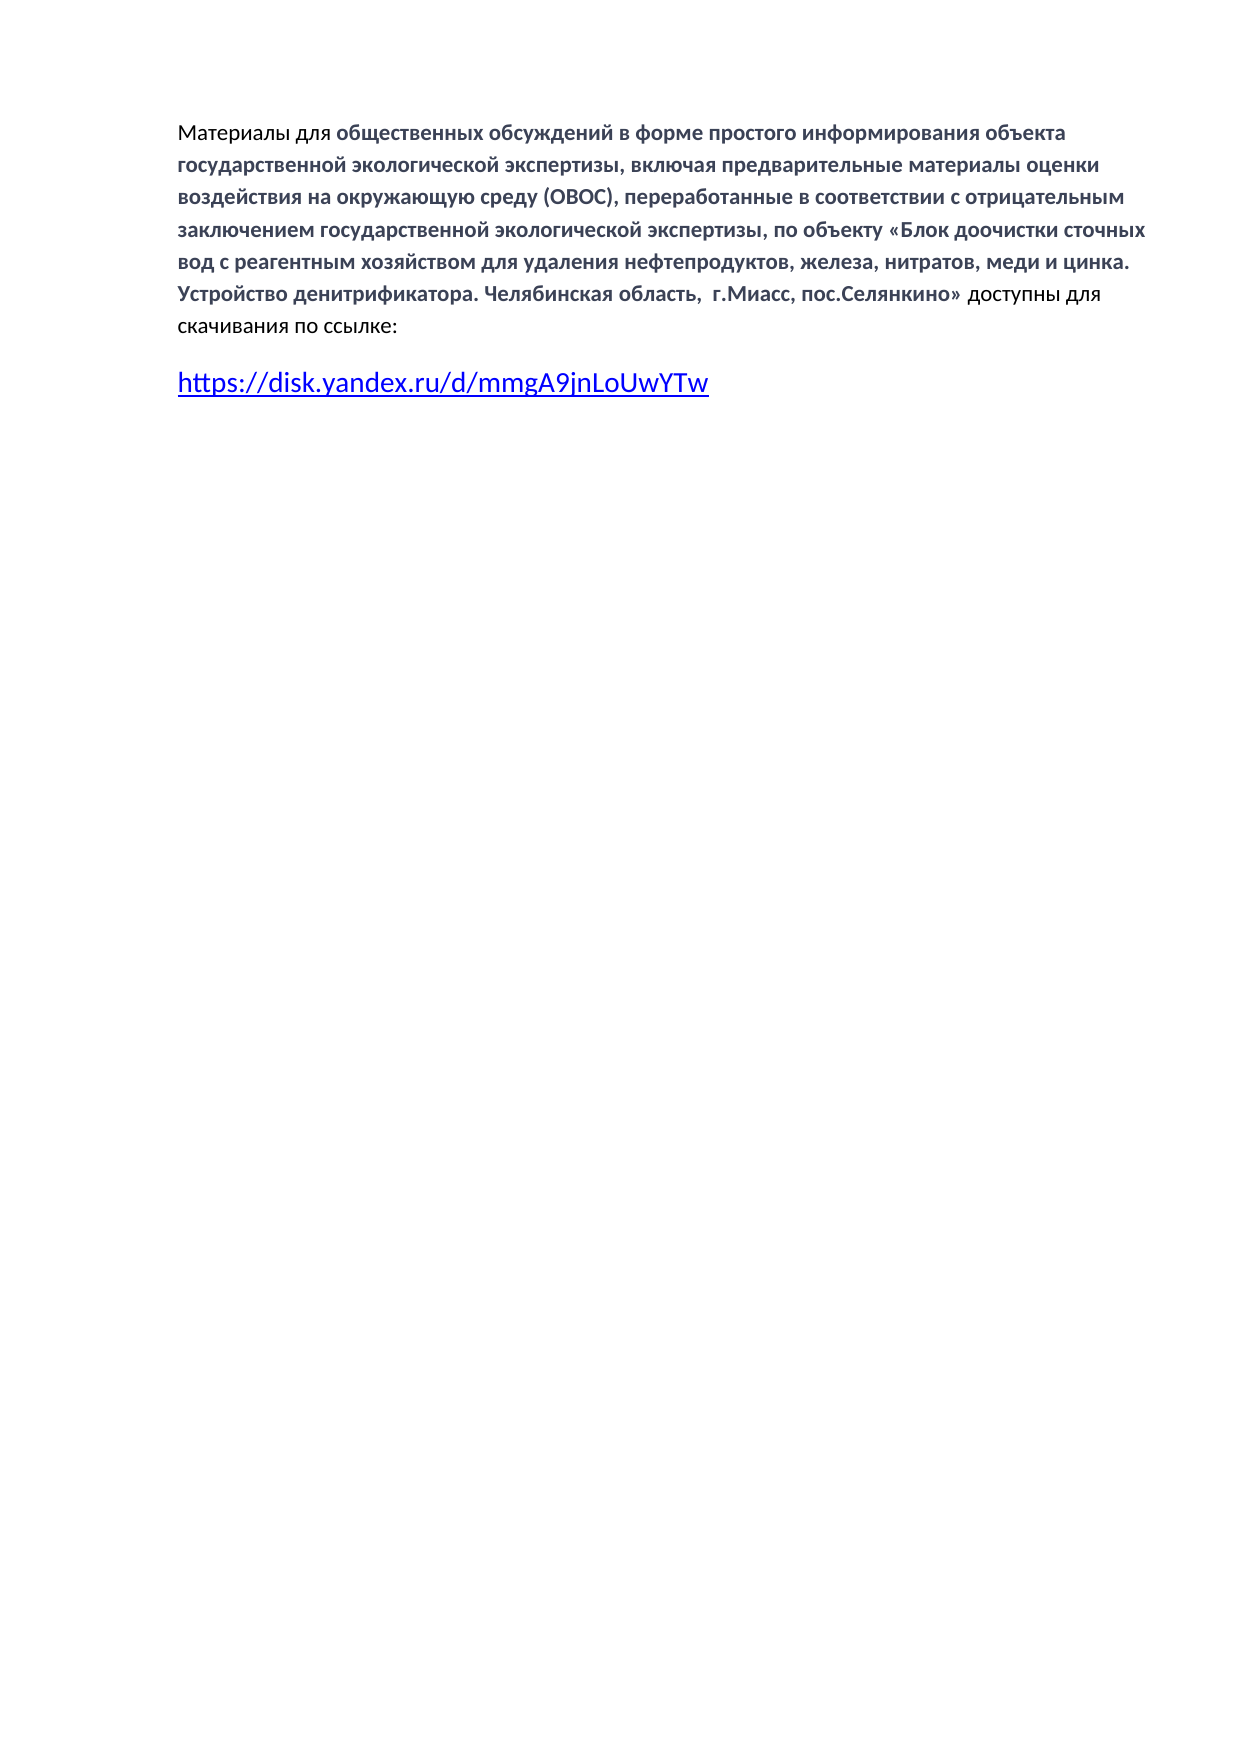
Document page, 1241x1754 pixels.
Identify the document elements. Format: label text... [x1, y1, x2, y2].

text https://disk.yandex.ru/d/mmgA9jnLoUwYTw [177, 364, 1152, 400]
text Материалы для общественных обсуждений в форме простого информирования объекта государственной экологической экспертизы, включая предварительные материалы оценки воздействия на окружающую среду (ОВОС), переработанные в соответствии с отрицательным заключением государственной экологической экспертизы, по объекту «Блок доочистки сточных вод с реагентным хозяйством для удаления нефтепродуктов, железа, нитратов, меди и цинка. Устройство денитрификатора. Челябинская область, г.Миасс, пос.Селянкино» доступны для скачивания по ссылке: [177, 118, 1152, 339]
